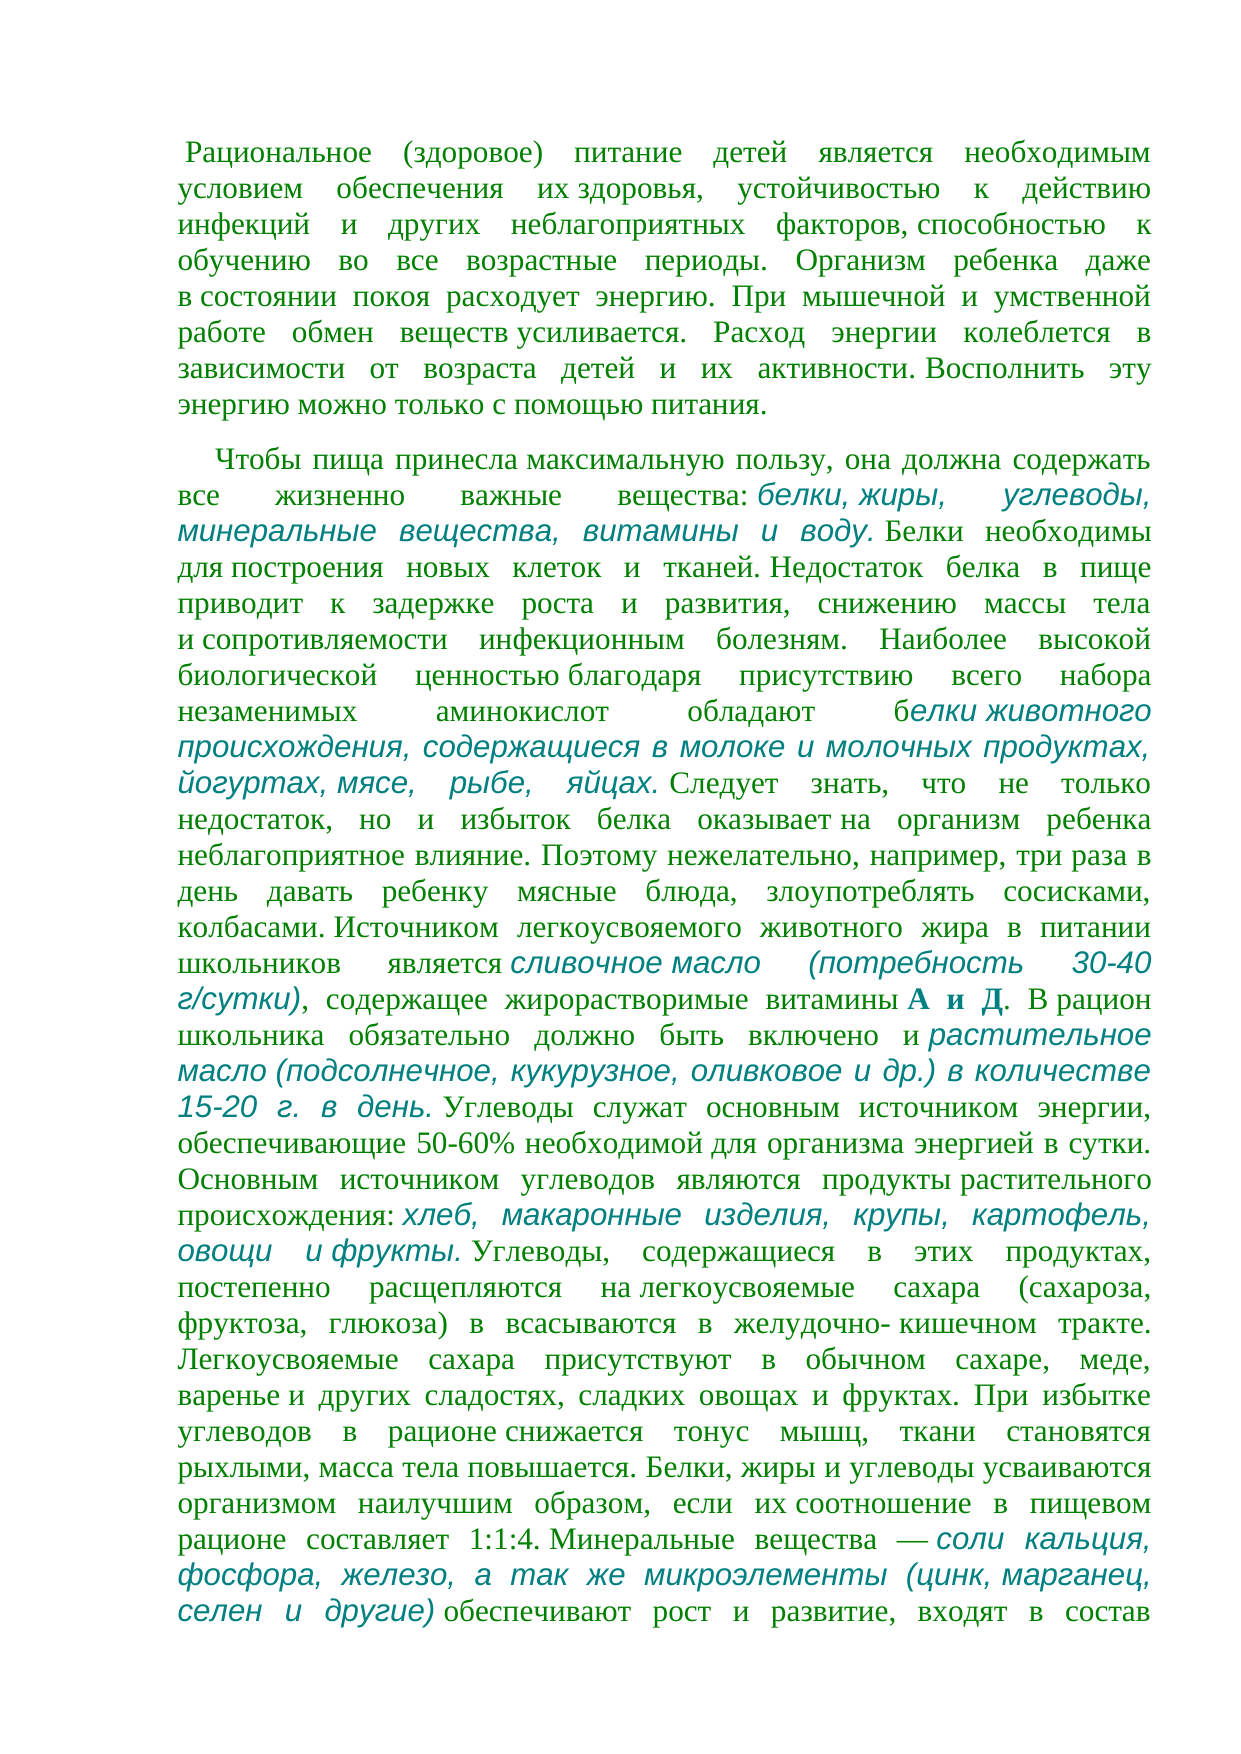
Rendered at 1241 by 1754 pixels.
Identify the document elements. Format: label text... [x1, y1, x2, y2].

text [177, 440, 1152, 1628]
text Рациональное (здоровое) питание детей является необходимым условием обеспечения их здоровья, устойчивостью к действию инфекций и других неблагоприятных факторов, способностью к обучению во все возрастные периоды. Организм ребенка даже в состоянии покоя расходует энергию. При мышечной и умственной работе обмен веществ усиливается. Расход энергии колеблется в зависимости от возраста детей и их активности. Восполнить эту энергию можно только с помощью питания. [177, 134, 1152, 421]
